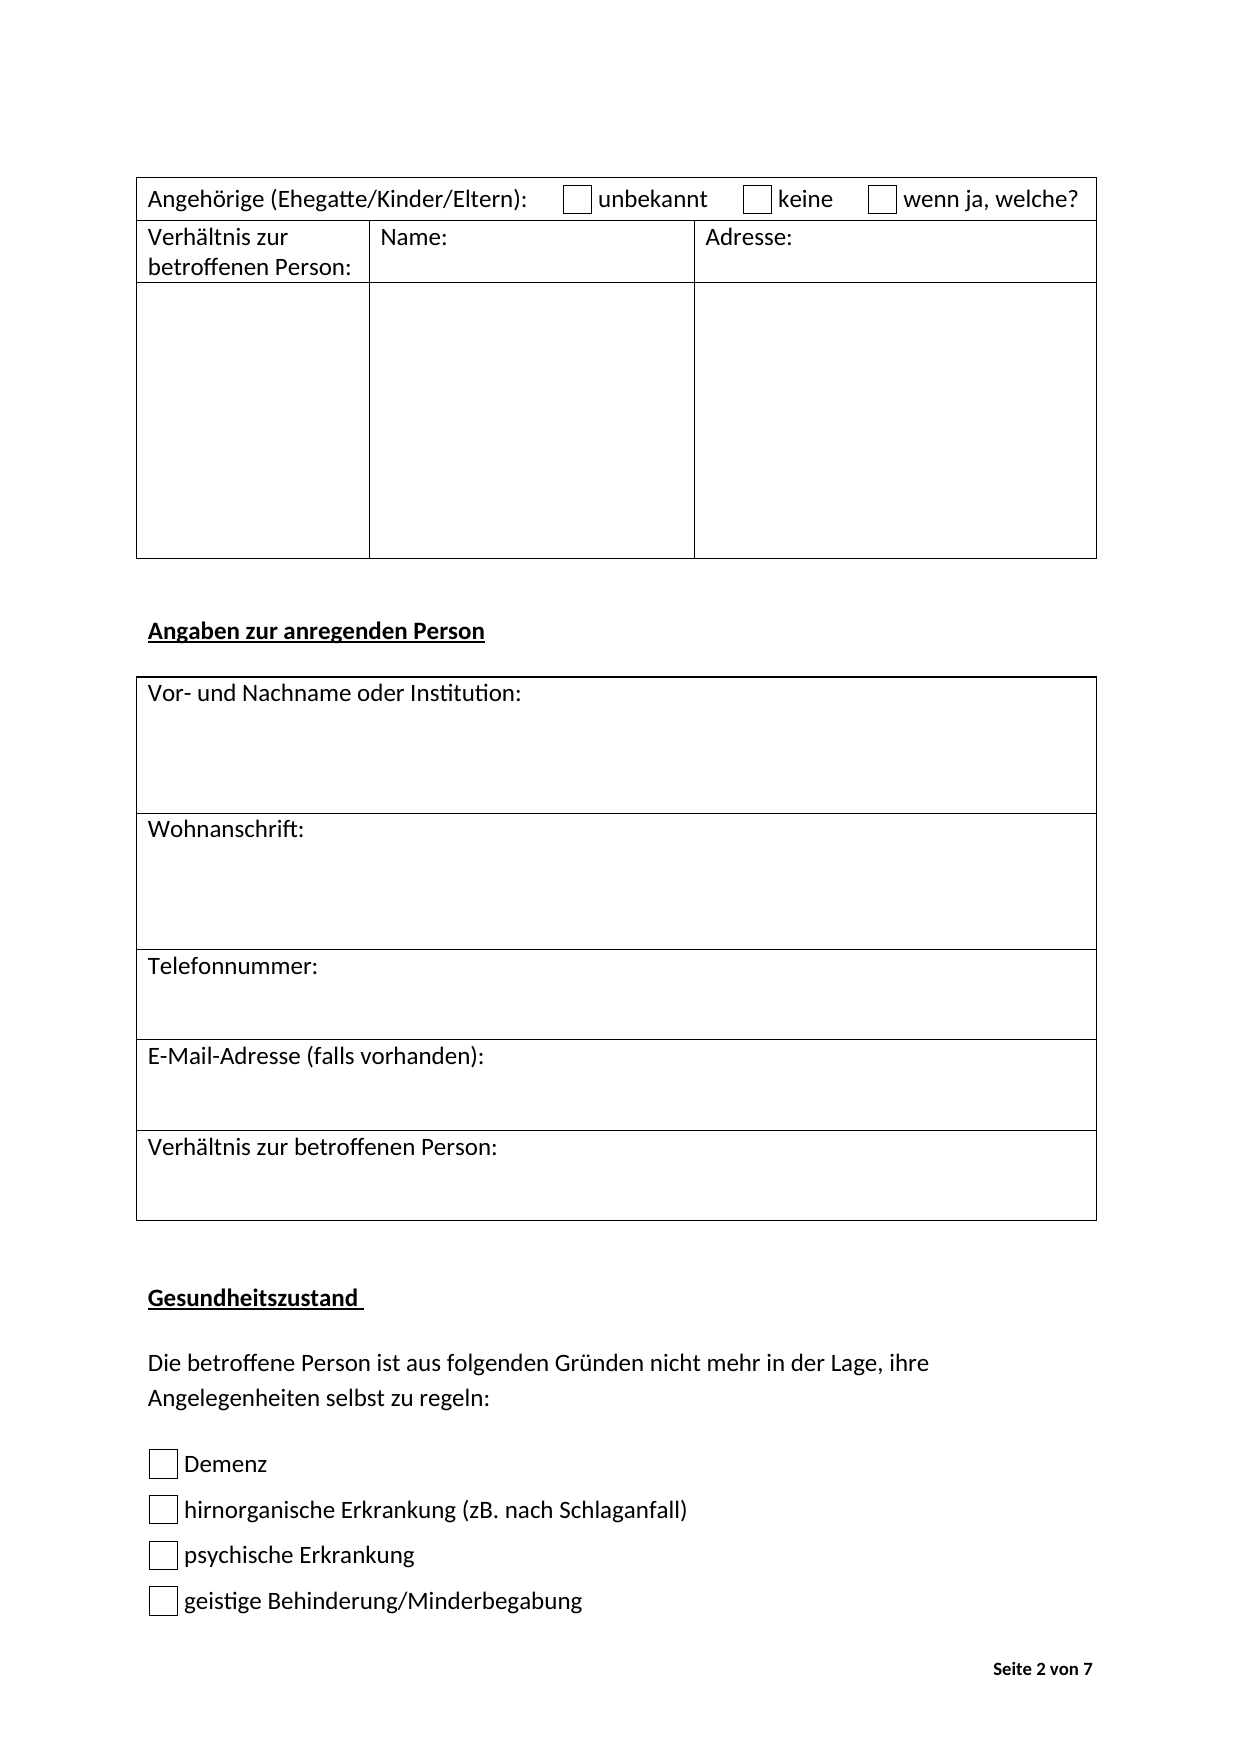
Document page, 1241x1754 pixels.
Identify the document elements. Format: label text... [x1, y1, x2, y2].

table_cell [137, 283, 369, 557]
table_cell [695, 283, 1096, 557]
text Gesundheitszustand [148, 1282, 1092, 1313]
text geistige Behinderung/Minderbegabung [148, 1585, 1092, 1616]
text Angaben zur anregenden Person [148, 615, 1092, 646]
table_cell Name: [370, 221, 694, 282]
text hirnorganische Erkrankung (zB. nach Schlaganfall) [148, 1494, 1092, 1524]
table_cell Wohnanschrift: [137, 814, 1096, 949]
table_cell E-Mail-Adresse (falls vorhanden): [137, 1040, 1096, 1129]
text Die betroffene Person ist aus folgenden Gründen nicht mehr in der Lage, ihre Angelegenheiten selbst zu regeln: [148, 1348, 1092, 1413]
table_header Vor- und Nachname oder Institution: [137, 678, 1096, 813]
table_cell Verhältnis zur betroffenen Person: [137, 1131, 1096, 1220]
text psychische Erkrankung [148, 1539, 1092, 1570]
table_cell Adresse: [695, 221, 1096, 282]
table_cell [370, 283, 694, 557]
table_cell Verhältnis zur betroffenen Person: [137, 221, 369, 282]
text Demenz [148, 1448, 1092, 1479]
table_cell Telefonnummer: [137, 950, 1096, 1039]
table_header Angehörige (Ehegatte/Kinder/Eltern): unbekannt keine wenn ja, welche? [137, 178, 1096, 220]
